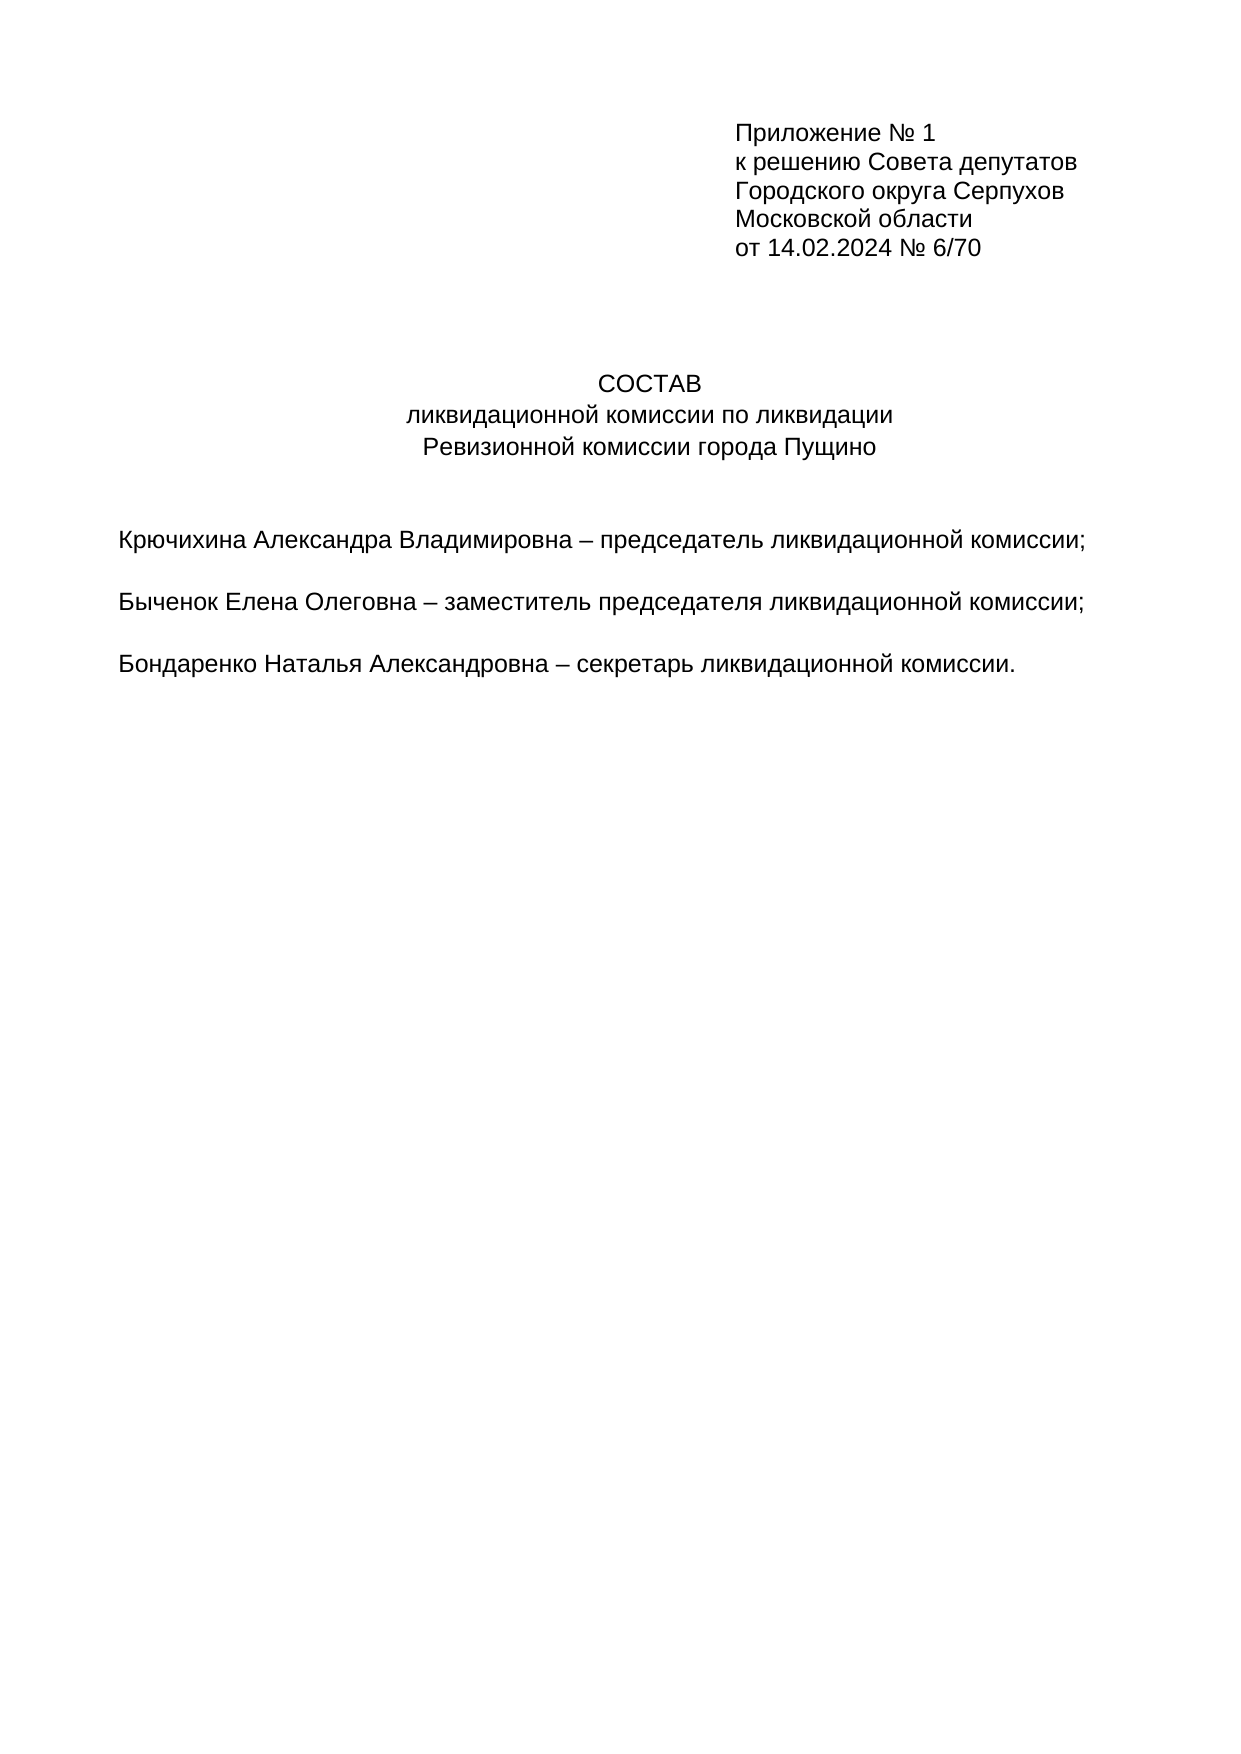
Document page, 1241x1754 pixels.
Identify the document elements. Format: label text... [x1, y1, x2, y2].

text Крючихина Александра Владимировна – председатель ликвидационной комиссии; [118, 524, 1181, 553]
table_header Приложение № 1 к решению Совета депутатов Городского округа Серпухов Московской области от 14.02.2024 № 6/70 [724, 118, 1107, 291]
text Ревизионной комиссии города Пущино [118, 431, 1181, 460]
text Бондаренко Наталья Александровна – секретарь ликвидационной комиссии. [118, 649, 1181, 677]
text СОСТАВ [118, 369, 1181, 398]
text Быченок Елена Олеговна – заместитель председателя ликвидационной комиссии; [118, 587, 1181, 615]
text ликвидационной комиссии по ликвидации [118, 400, 1181, 429]
